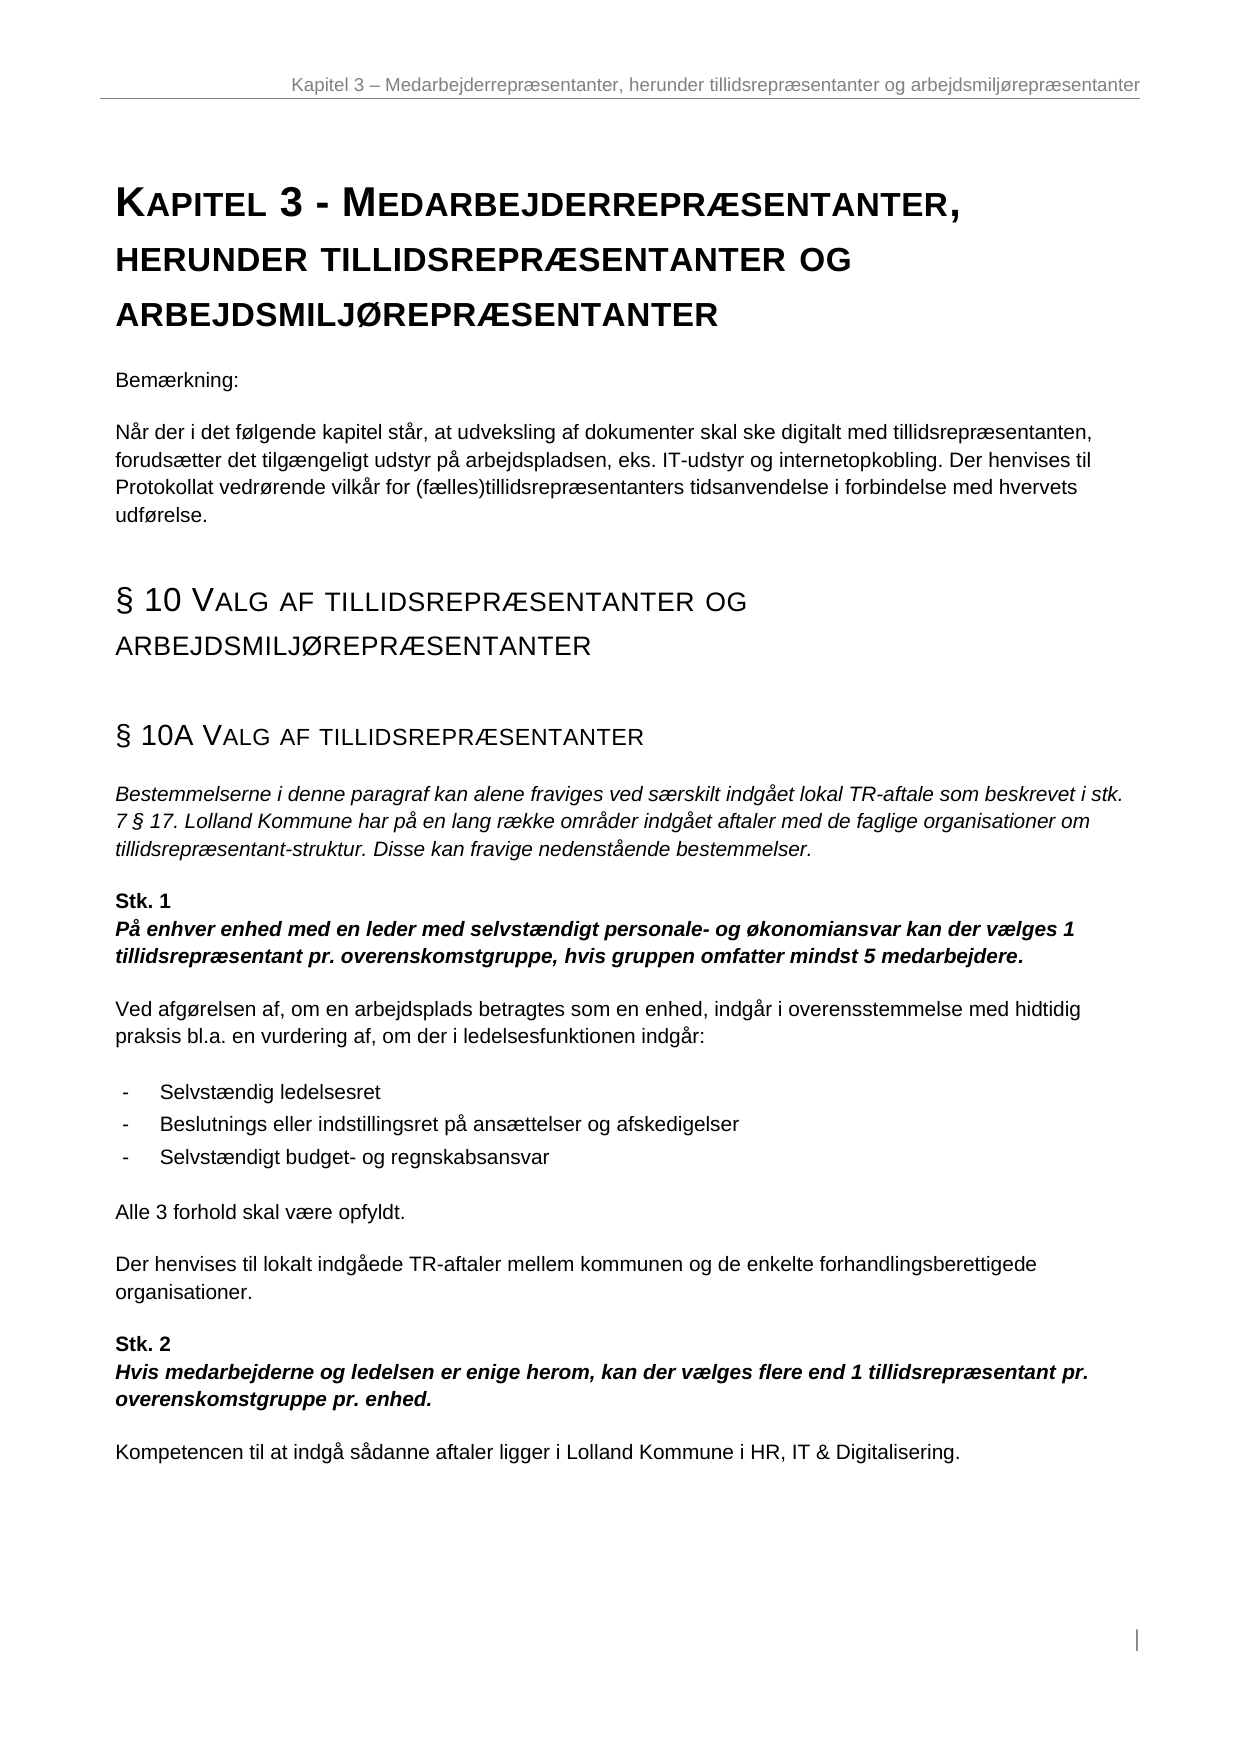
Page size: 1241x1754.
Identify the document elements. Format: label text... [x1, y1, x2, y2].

subtitle § 10A Valg af tillidsrepræsentanter [115, 718, 1140, 752]
text Når der i det følgende kapitel står, at udveksling af dokumenter skal ske digitalt med tillidsrepræsentanten, forudsætter det tilgængeligt udstyr på arbejdspladsen, eks. IT-udstyr og internetopkobling. Der henvises til Protokollat vedrørende vilkår for (fælles)tillidsrepræsentanters tidsanvendelse i forbindelse med hvervets udførelse. [115, 420, 1140, 526]
list Selvstændig ledelsesret [122, 1077, 1140, 1105]
list Selvstændigt budget- og regnskabsansvar [122, 1142, 1140, 1171]
subtitle Kapitel 3 - Medarbejderrepræsentanter, herunder tillidsrepræsentanter og arbejdsmiljørepræsentanter [115, 177, 1140, 335]
list Beslutnings eller indstillingsret på ansættelser og afskedigelser [122, 1109, 1140, 1138]
text Bestemmelserne i denne paragraf kan alene fraviges ved særskilt indgået lokal TR-aftale som beskrevet i stk. 7 § 17. Lolland Kommune har på en lang række områder indgået aftaler med de faglige organisationer om tillidsrepræsentant-struktur. Disse kan fravige nedenstående bestemmelser. [115, 782, 1140, 861]
subtitle § 10 Valg af tillidsrepræsentanter og arbejdsmiljørepræsentanter [115, 580, 1140, 663]
text Ved afgørelsen af, om en arbejdsplads betragtes som en enhed, indgår i overensstemmelse med hidtidig praksis bl.a. en vurdering af, om der i ledelsesfunktionen indgår: [115, 997, 1140, 1048]
text Alle 3 forhold skal være opfyldt. [115, 1200, 1140, 1224]
text Der henvises til lokalt indgåede TR-aftaler mellem kommunen og de enkelte forhandlingsberettigede organisationer. [115, 1252, 1140, 1304]
text Stk. 2 [115, 1332, 1140, 1356]
text Hvis medarbejderne og ledelsen er enige herom, kan der vælges flere end 1 tillidsrepræsentant pr. overenskomstgruppe pr. enhed. [115, 1360, 1140, 1411]
text Kompetencen til at indgå sådanne aftaler ligger i Lolland Kommune i HR, IT & Digitalisering. [115, 1440, 1140, 1464]
text Bemærkning: [115, 367, 1140, 391]
text Stk. 1 [115, 889, 1140, 913]
text På enhver enhed med en leder med selvstændigt personale- og økonomiansvar kan der vælges 1 tillidsrepræsentant pr. overenskomstgruppe, hvis gruppen omfatter mindst 5 medarbejdere. [115, 917, 1140, 968]
